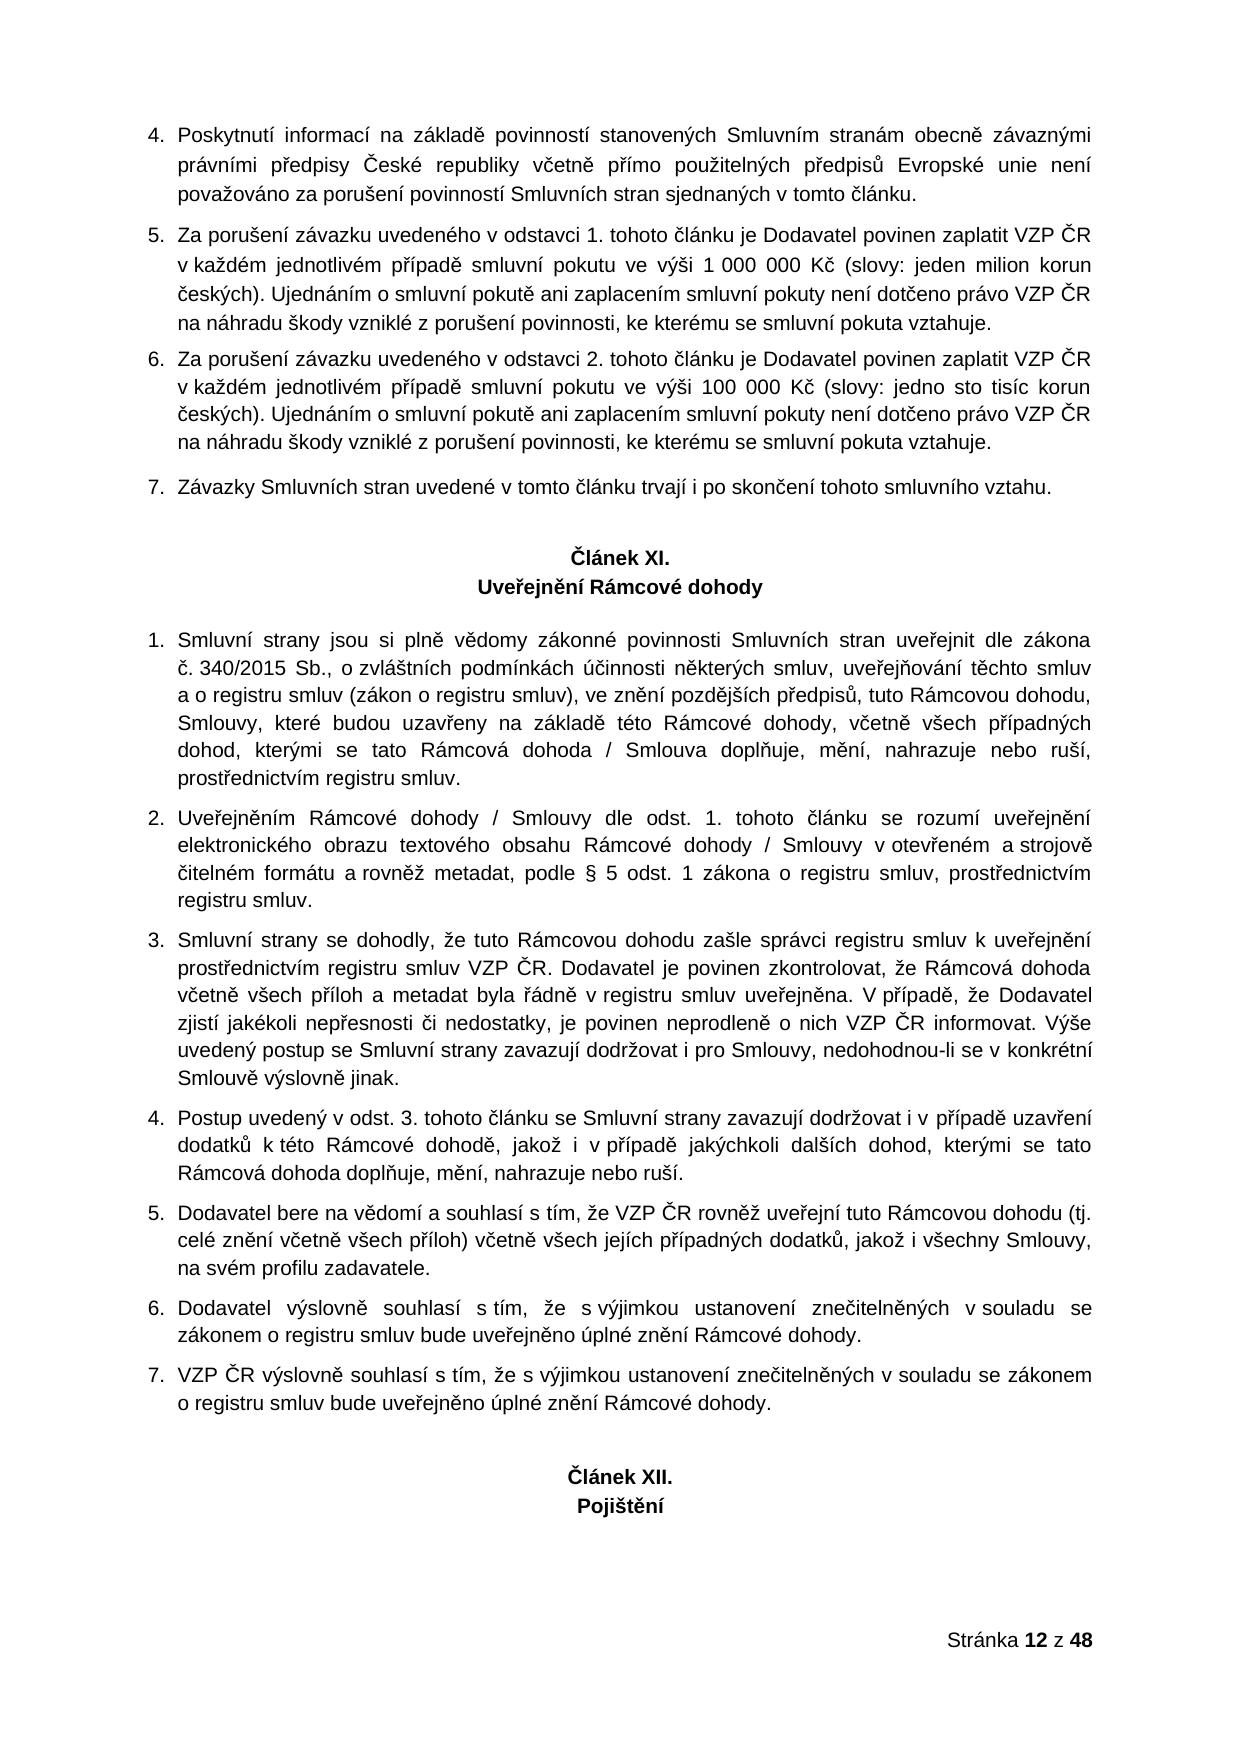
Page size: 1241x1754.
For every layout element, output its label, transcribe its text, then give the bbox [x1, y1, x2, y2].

text Uveřejnění Rámcové dohody [148, 570, 1092, 599]
list Dodavatel bere na vědomí a souhlasí s tím, že VZP ČR rovněž uveřejní tuto Rámcovou dohodu (tj. celé znění včetně všech příloh) včetně všech jejích případných dodatků, jakož i všechny Smlouvy, na svém profilu zadavatele. [148, 1201, 1092, 1279]
list Poskytnutí informací na základě povinností stanovených Smluvním stranám obecně závaznými právními předpisy České republiky včetně přímo použitelných předpisů Evropské unie není považováno za porušení povinností Smluvních stran sjednaných v tomto článku. [148, 118, 1092, 206]
list Závazky Smluvních stran uvedené v tomto článku trvají i po skončení tohoto smluvního vztahu. [148, 470, 1092, 499]
text Článek XI. [148, 541, 1092, 570]
list Postup uvedený v odst. 3. tohoto článku se Smluvní strany zavazují dodržovat i v případě uzavření dodatků k této Rámcové dohodě, jakož i v případě jakýchkoli dalších dohod, kterými se tato Rámcová dohoda doplňuje, mění, nahrazuje nebo ruší. [148, 1106, 1092, 1184]
text Článek XII. [148, 1460, 1092, 1489]
list Za porušení závazku uvedeného v odstavci 1. tohoto článku je Dodavatel povinen zaplatit VZP ČR v každém jednotlivém případě smluvní pokutu ve výši 1 000 000 Kč (slovy: jeden milion korun českých). Ujednáním o smluvní pokutě ani zaplacením smluvní pokuty není dotčeno právo VZP ČR na náhradu škody vzniklé z porušení povinnosti, ke kterému se smluvní pokuta vztahuje. [148, 218, 1092, 335]
text Pojištění [148, 1489, 1092, 1518]
list Uveřejněním Rámcové dohody / Smlouvy dle odst. 1. tohoto článku se rozumí uveřejnění elektronického obrazu textového obsahu Rámcové dohody / Smlouvy v otevřeném a strojově čitelném formátu a rovněž metadat, podle § 5 odst. 1 zákona o registru smluv, prostřednictvím registru smluv. [148, 806, 1092, 912]
list Za porušení závazku uvedeného v odstavci 2. tohoto článku je Dodavatel povinen zaplatit VZP ČR v každém jednotlivém případě smluvní pokutu ve výši 100 000 Kč (slovy: jedno sto tisíc korun českých). Ujednáním o smluvní pokutě ani zaplacením smluvní pokuty není dotčeno právo VZP ČR na náhradu škody vzniklé z porušení povinnosti, ke kterému se smluvní pokuta vztahuje. [148, 347, 1092, 454]
list Smluvní strany jsou si plně vědomy zákonné povinnosti Smluvních stran uveřejnit dle zákona č. 340/2015 Sb., o zvláštních podmínkách účinnosti některých smluv, uveřejňování těchto smluv a o registru smluv (zákon o registru smluv), ve znění pozdějších předpisů, tuto Rámcovou dohodu, Smlouvy, které budou uzavřeny na základě této Rámcové dohody, včetně všech případných dohod, kterými se tato Rámcová dohoda / Smlouva doplňuje, mění, nahrazuje nebo ruší, prostřednictvím registru smluv. [148, 628, 1092, 789]
list Dodavatel výslovně souhlasí s tím, že s výjimkou ustanovení znečitelněných v souladu se zákonem o registru smluv bude uveřejněno úplné znění Rámcové dohody. [148, 1296, 1092, 1347]
list Smluvní strany se dohodly, že tuto Rámcovou dohodu zašle správci registru smluv k uveřejnění prostřednictvím registru smluv VZP ČR. Dodavatel je povinen zkontrolovat, že Rámcová dohoda včetně všech příloh a metadat byla řádně v registru smluv uveřejněna. V případě, že Dodavatel zjistí jakékoli nepřesnosti či nedostatky, je povinen neprodleně o nich VZP ČR informovat. Výše uvedený postup se Smluvní strany zavazují dodržovat i pro Smlouvy, nedohodnou-li se v konkrétní Smlouvě výslovně jinak. [148, 928, 1092, 1089]
list VZP ČR výslovně souhlasí s tím, že s výjimkou ustanovení znečitelněných v souladu se zákonem o registru smluv bude uveřejněno úplné znění Rámcové dohody. [148, 1363, 1092, 1414]
